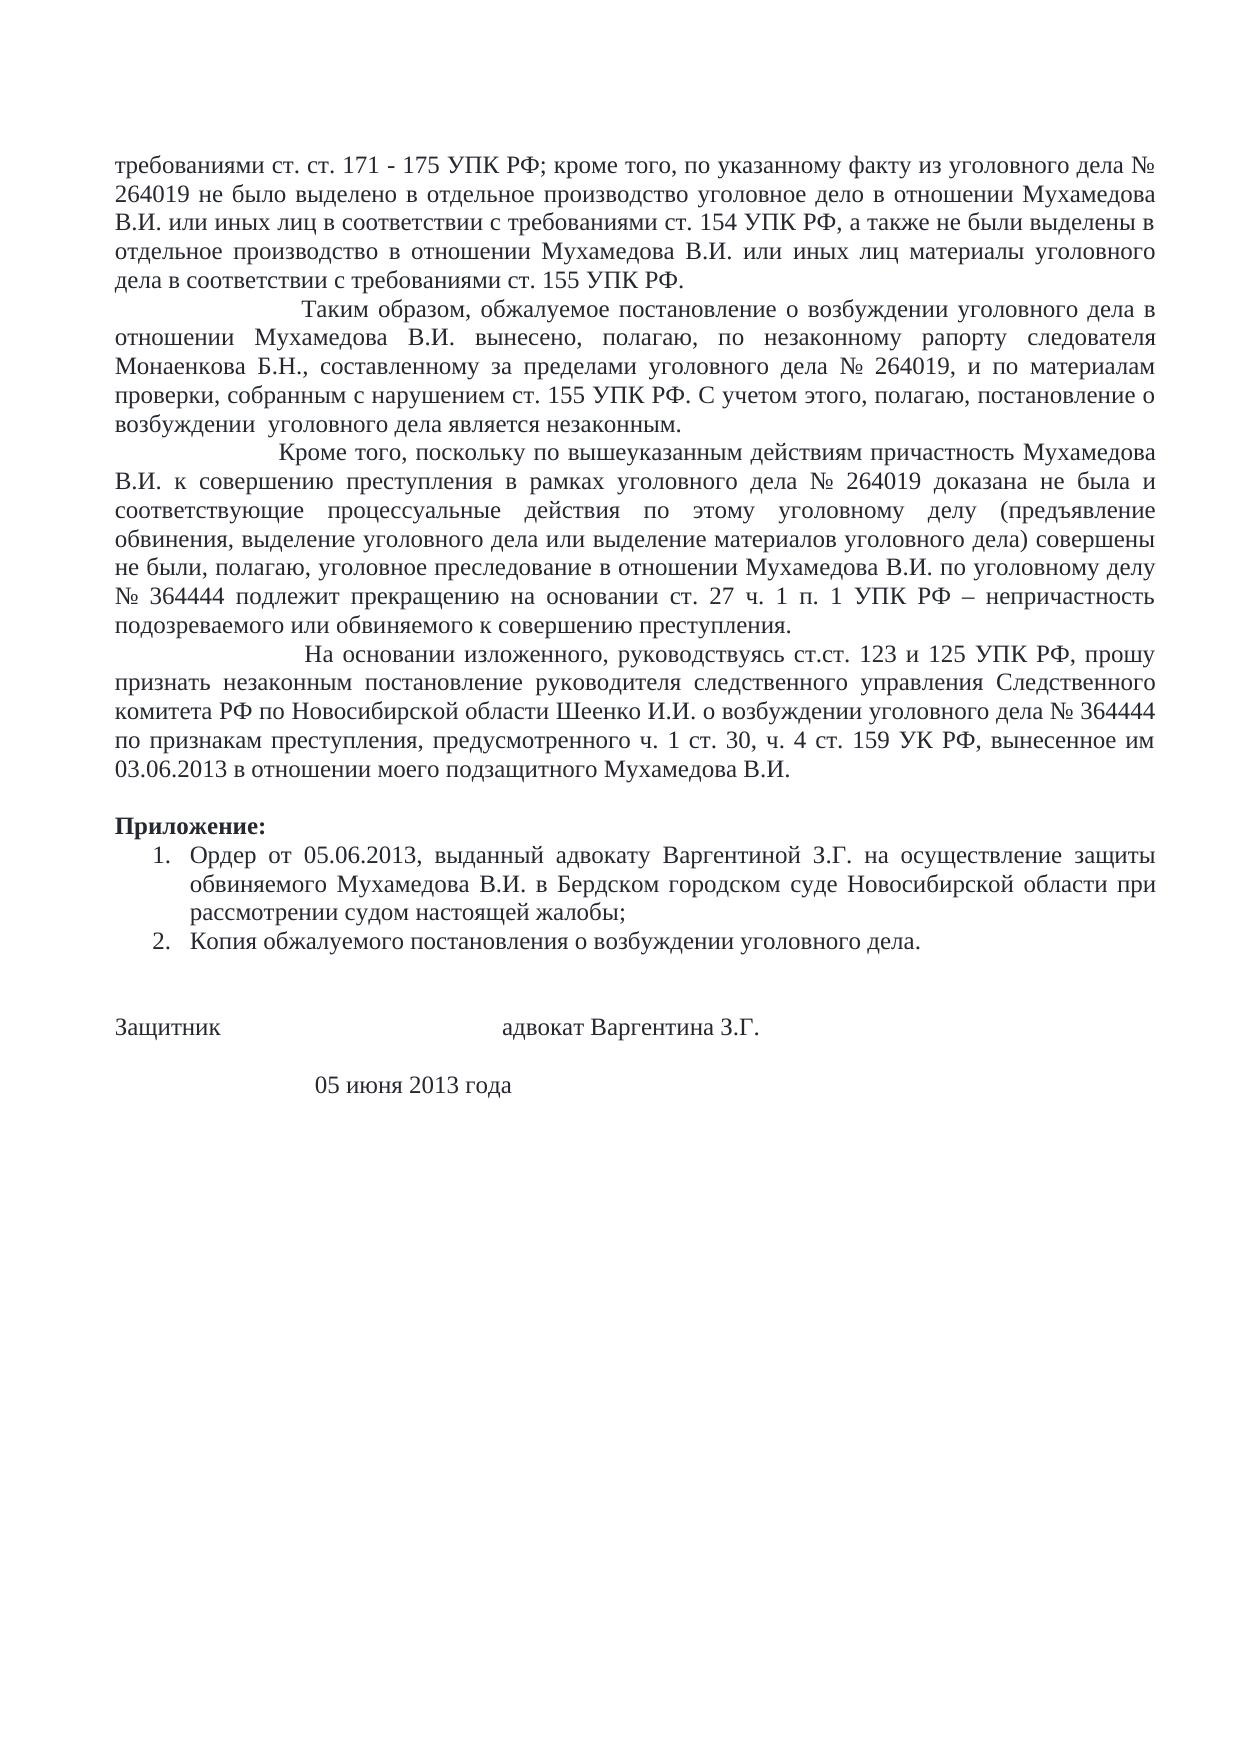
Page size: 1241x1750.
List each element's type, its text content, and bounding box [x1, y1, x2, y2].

text Таким образом, обжалуемое постановление о возбуждении уголовного дела в отношении Мухамедова В.И. вынесено, полагаю, по незаконному рапорту следователя Монаенкова Б.Н., составленному за пределами уголовного дела № 264019, и по материалам проверки, собранным с нарушением ст. 155 УПК РФ. С учетом этого, полагаю, постановление о возбуждении уголовного дела является незаконным. [114, 294, 1157, 437]
text Кроме того, поскольку по вышеуказанным действиям причастность Мухамедова В.И. к совершению преступления в рамках уголовного дела № 264019 доказана не была и соответствующие процессуальные действия по этому уголовному делу (предъявление обвинения, выделение уголовного дела или выделение материалов уголовного дела) совершены не были, полагаю, уголовное преследование в отношении Мухамедова В.И. по уголовному делу № 364444 подлежит прекращению на основании ст. 27 ч. 1 п. 1 УПК РФ – непричастность подозреваемого или обвиняемого к совершению преступления. [114, 437, 1157, 639]
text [114, 150, 1157, 294]
list Копия обжалуемого постановления о возбуждении уголовного дела. [152, 926, 1157, 955]
text 05 июня 2013 года [114, 1070, 1157, 1099]
text Защитник адвокат Варгентина З.Г. [114, 1012, 1157, 1041]
text На основании изложенного, руководствуясь ст.ст. 123 и 125 УПК РФ, прошу признать незаконным постановление руководителя следственного управления Следственного комитета РФ по Новосибирской области Шеенко И.И. о возбуждении уголовного дела № 364444 по признакам преступления, предусмотренного ч. 1 ст. 30, ч. 4 ст. 159 УК РФ, вынесенное им 03.06.2013 в отношении моего подзащитного Мухамедова В.И. [114, 639, 1157, 782]
list Ордер от 05.06.2013, выданный адвокату Варгентиной З.Г. на осуществление защиты обвиняемого Мухамедова В.И. в Бердском городском суде Новосибирской области при рассмотрении судом настоящей жалобы; [152, 840, 1157, 926]
text Приложение: [114, 811, 1157, 840]
